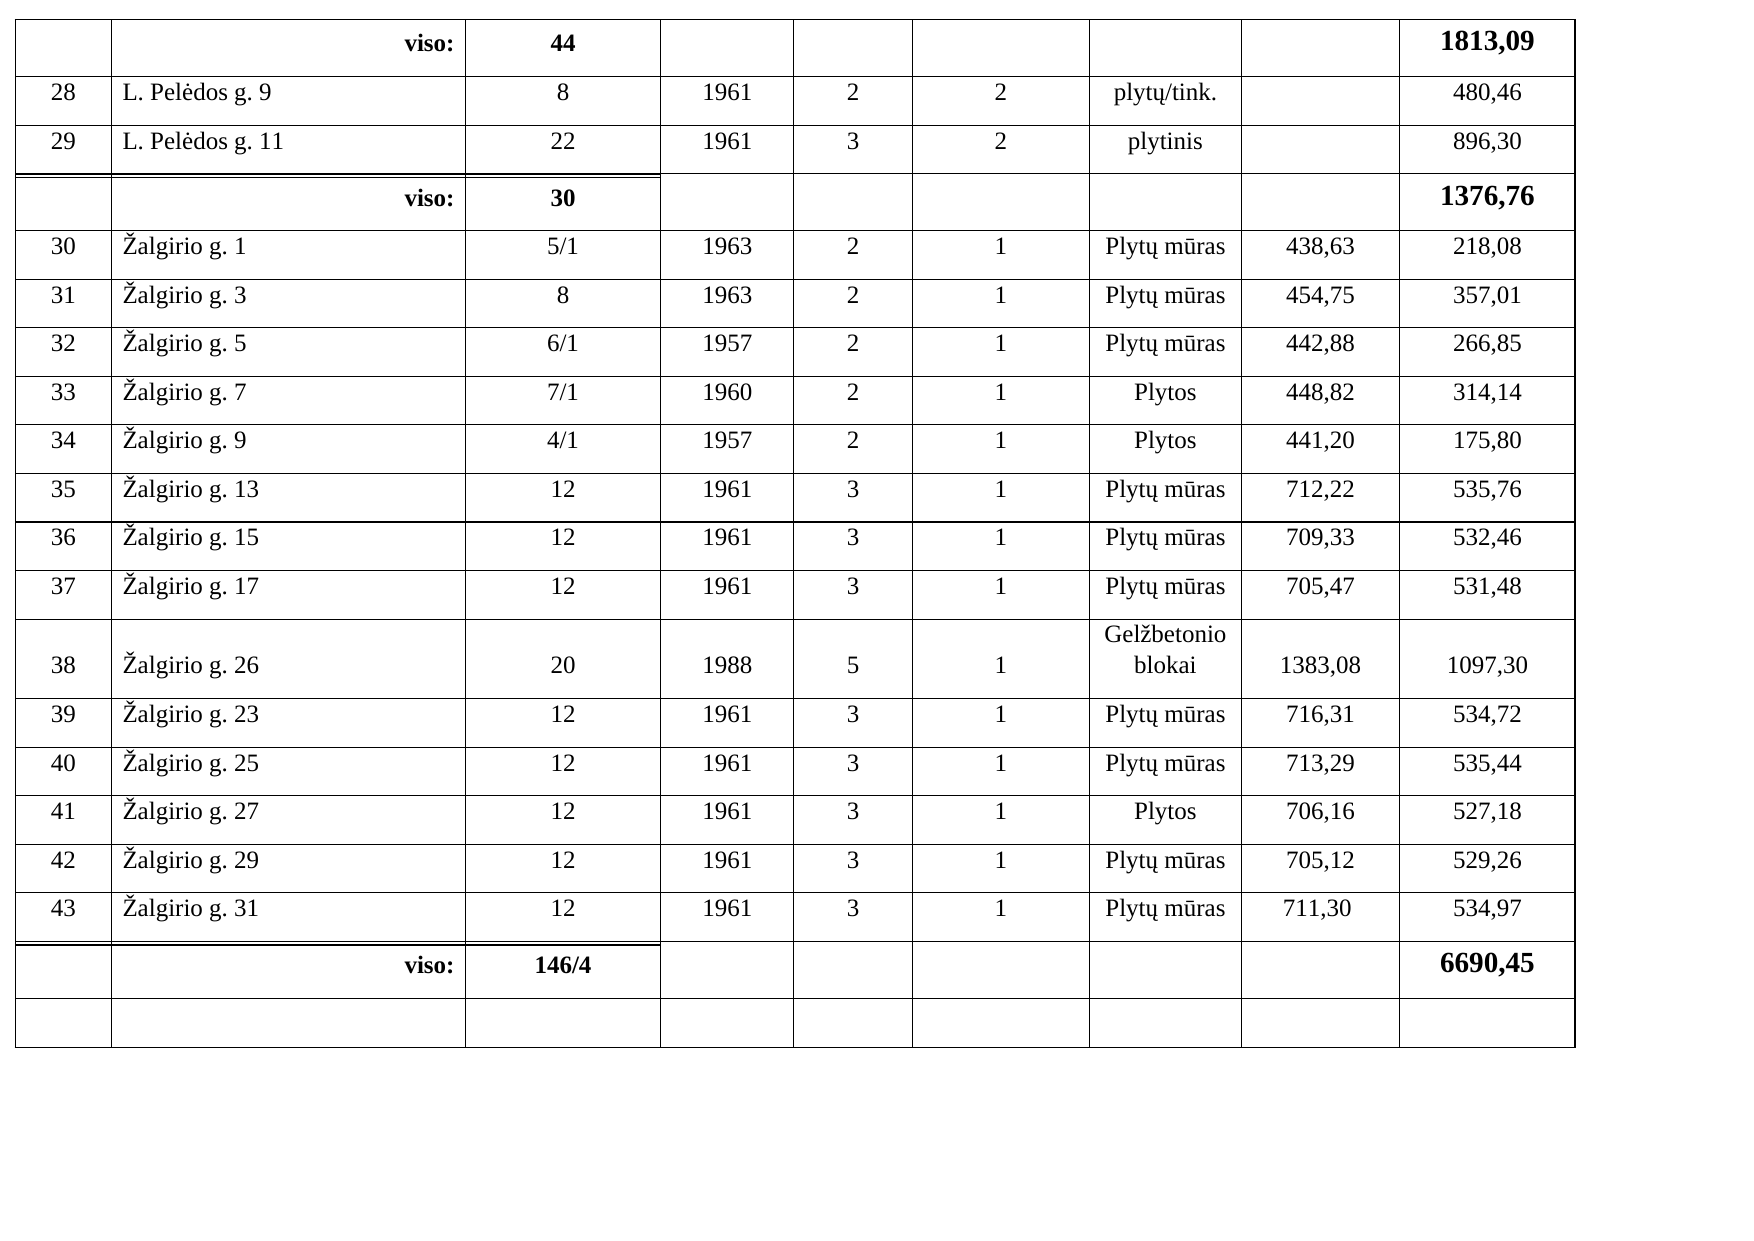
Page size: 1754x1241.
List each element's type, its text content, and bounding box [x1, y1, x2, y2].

table_cell 1 [913, 474, 1089, 521]
table_cell [16, 20, 111, 76]
table_cell 3 [794, 571, 912, 618]
table_cell Plytų mūras [1090, 699, 1241, 747]
table_cell viso: [112, 946, 465, 998]
table_cell 1963 [661, 280, 793, 327]
table_cell plytų/tink. [1090, 77, 1241, 124]
table_cell 1988 [661, 620, 793, 698]
table_cell Žalgirio g. 13 [112, 474, 465, 521]
table_cell 3 [794, 523, 912, 570]
table_cell Plytų mūras [1090, 571, 1241, 618]
table_cell 527,18 [1400, 796, 1574, 844]
table_cell 2 [794, 77, 912, 124]
table_cell 896,30 [1400, 126, 1574, 173]
table_cell [661, 942, 793, 998]
table_cell 40 [16, 748, 111, 795]
table_cell Plytų mūras [1090, 231, 1241, 279]
table_cell 32 [16, 328, 111, 376]
table_cell Žalgirio g. 27 [112, 796, 465, 844]
table_cell [661, 174, 793, 230]
table_cell [794, 20, 912, 76]
table_cell 441,20 [1242, 425, 1399, 473]
table_cell 1 [913, 280, 1089, 327]
table_cell [661, 999, 793, 1047]
table_cell 1813,09 [1400, 20, 1574, 76]
table_cell 1097,30 [1400, 620, 1574, 698]
table_cell Žalgirio g. 5 [112, 328, 465, 376]
table_cell 1 [913, 377, 1089, 424]
table_cell 448,82 [1242, 377, 1399, 424]
table_cell [913, 174, 1089, 230]
table_cell 31 [16, 280, 111, 327]
table_cell Plytos [1090, 425, 1241, 473]
table_cell Žalgirio g. 26 [112, 620, 465, 698]
table_cell 12 [466, 523, 660, 570]
table_cell 37 [16, 571, 111, 618]
table_cell 2 [913, 77, 1089, 124]
table_cell [1090, 174, 1241, 230]
table_cell 36 [16, 523, 111, 570]
table_cell 438,63 [1242, 231, 1399, 279]
table_cell 712,22 [1242, 474, 1399, 521]
table_cell 1961 [661, 748, 793, 795]
table_cell 1960 [661, 377, 793, 424]
table_cell 2 [794, 377, 912, 424]
table_cell 3 [794, 126, 912, 173]
table_cell viso: [112, 178, 465, 230]
table_cell 1 [913, 328, 1089, 376]
table_cell Žalgirio g. 23 [112, 699, 465, 747]
table_cell 218,08 [1400, 231, 1574, 279]
table_cell [1242, 999, 1399, 1047]
table_cell 3 [794, 845, 912, 892]
table_cell 480,46 [1400, 77, 1574, 124]
table_cell [16, 999, 111, 1047]
table_cell 1961 [661, 77, 793, 124]
table_cell [1400, 999, 1574, 1047]
table_cell 1376,76 [1400, 174, 1574, 230]
table_cell Gelžbetonio blokai [1090, 620, 1241, 698]
table_cell 532,46 [1400, 523, 1574, 570]
table_cell [112, 999, 465, 1047]
table_cell [1090, 942, 1241, 998]
table_cell [913, 942, 1089, 998]
table_cell 314,14 [1400, 377, 1574, 424]
table_cell 8 [466, 77, 660, 124]
table_cell 39 [16, 699, 111, 747]
table_cell 8 [466, 280, 660, 327]
table_cell 1961 [661, 474, 793, 521]
table_cell 1963 [661, 231, 793, 279]
table_cell Žalgirio g. 25 [112, 748, 465, 795]
table_cell 1 [913, 845, 1089, 892]
table_cell 7/1 [466, 377, 660, 424]
table_cell 705,12 [1242, 845, 1399, 892]
table_cell 705,47 [1242, 571, 1399, 618]
table_cell 12 [466, 893, 660, 941]
table_cell 713,29 [1242, 748, 1399, 795]
table_cell Plytų mūras [1090, 893, 1241, 941]
table_cell 534,72 [1400, 699, 1574, 747]
table_cell 1 [913, 748, 1089, 795]
table_cell 1957 [661, 425, 793, 473]
table_cell 709,33 [1242, 523, 1399, 570]
table_cell 1 [913, 796, 1089, 844]
table_cell 1961 [661, 893, 793, 941]
table_cell L. Pelėdos g. 11 [112, 126, 465, 173]
table_cell [661, 20, 793, 76]
table_cell Plytų mūras [1090, 748, 1241, 795]
table_cell 2 [794, 280, 912, 327]
table_cell [1090, 999, 1241, 1047]
table_cell 1961 [661, 126, 793, 173]
table_cell 1961 [661, 699, 793, 747]
table_cell [16, 178, 111, 230]
table_cell 529,26 [1400, 845, 1574, 892]
table_cell 3 [794, 474, 912, 521]
table_cell 2 [794, 328, 912, 376]
table_cell Žalgirio g. 15 [112, 523, 465, 570]
table_cell 1383,08 [1242, 620, 1399, 698]
table_cell Žalgirio g. 7 [112, 377, 465, 424]
table_cell 146/4 [466, 946, 660, 998]
table_cell 30 [466, 178, 660, 230]
table_cell 1 [913, 620, 1089, 698]
table_cell [1242, 942, 1399, 998]
table_cell 1 [913, 893, 1089, 941]
table_cell 5 [794, 620, 912, 698]
table_cell 12 [466, 796, 660, 844]
table_cell 5/1 [466, 231, 660, 279]
table_cell [466, 999, 660, 1047]
table_cell 3 [794, 699, 912, 747]
table_cell 534,97 [1400, 893, 1574, 941]
table_cell 29 [16, 126, 111, 173]
table_cell 711,30 [1242, 893, 1399, 941]
table_cell [1242, 77, 1399, 124]
table_cell 12 [466, 571, 660, 618]
table_cell [794, 174, 912, 230]
table_cell [16, 946, 111, 998]
table_cell Žalgirio g. 9 [112, 425, 465, 473]
table_cell Plytų mūras [1090, 845, 1241, 892]
table_cell 43 [16, 893, 111, 941]
table_cell 442,88 [1242, 328, 1399, 376]
table_cell 34 [16, 425, 111, 473]
table_cell 20 [466, 620, 660, 698]
table_cell 41 [16, 796, 111, 844]
table_cell 30 [16, 231, 111, 279]
table_cell Plytų mūras [1090, 474, 1241, 521]
table_cell [1242, 174, 1399, 230]
table_cell 706,16 [1242, 796, 1399, 844]
table_cell Žalgirio g. 17 [112, 571, 465, 618]
table_cell 12 [466, 845, 660, 892]
table_cell [1242, 20, 1399, 76]
table_cell 3 [794, 893, 912, 941]
table_cell Plytų mūras [1090, 523, 1241, 570]
table_cell 3 [794, 796, 912, 844]
table_cell 38 [16, 620, 111, 698]
table_cell 6690,45 [1400, 942, 1574, 998]
table_cell 1961 [661, 796, 793, 844]
table_cell 1957 [661, 328, 793, 376]
table_cell 42 [16, 845, 111, 892]
table_cell 2 [794, 231, 912, 279]
table_cell 3 [794, 748, 912, 795]
table_cell 2 [913, 126, 1089, 173]
table_cell 12 [466, 748, 660, 795]
table_cell plytinis [1090, 126, 1241, 173]
table_cell [913, 20, 1089, 76]
table_cell 535,44 [1400, 748, 1574, 795]
table_cell 1 [913, 523, 1089, 570]
table_cell L. Pelėdos g. 9 [112, 77, 465, 124]
table_cell 44 [466, 20, 660, 76]
table_cell 1 [913, 231, 1089, 279]
table_cell 4/1 [466, 425, 660, 473]
table_cell Plytų mūras [1090, 280, 1241, 327]
table_cell 535,76 [1400, 474, 1574, 521]
table_cell 1961 [661, 571, 793, 618]
table_cell [794, 999, 912, 1047]
table_cell [913, 999, 1089, 1047]
table_cell 1961 [661, 523, 793, 570]
table_cell Žalgirio g. 1 [112, 231, 465, 279]
table_cell 1961 [661, 845, 793, 892]
table_cell 6/1 [466, 328, 660, 376]
table_cell 1 [913, 571, 1089, 618]
table_cell 33 [16, 377, 111, 424]
table_cell viso: [112, 20, 465, 76]
table_cell 266,85 [1400, 328, 1574, 376]
table_cell 28 [16, 77, 111, 124]
table_cell 12 [466, 699, 660, 747]
table_cell 454,75 [1242, 280, 1399, 327]
table_cell Žalgirio g. 3 [112, 280, 465, 327]
table_cell 175,80 [1400, 425, 1574, 473]
table_cell [1090, 20, 1241, 76]
table_cell Žalgirio g. 29 [112, 845, 465, 892]
table_cell Plytos [1090, 377, 1241, 424]
table_cell 1 [913, 425, 1089, 473]
table_cell 12 [466, 474, 660, 521]
table_cell Plytos [1090, 796, 1241, 844]
table_cell Plytų mūras [1090, 328, 1241, 376]
table_cell 357,01 [1400, 280, 1574, 327]
table_cell 35 [16, 474, 111, 521]
table_cell [794, 942, 912, 998]
table_cell 2 [794, 425, 912, 473]
table_cell [1242, 126, 1399, 173]
table_cell 716,31 [1242, 699, 1399, 747]
table_cell 1 [913, 699, 1089, 747]
table_cell Žalgirio g. 31 [112, 893, 465, 941]
table_cell 22 [466, 126, 660, 173]
table_cell 531,48 [1400, 571, 1574, 618]
